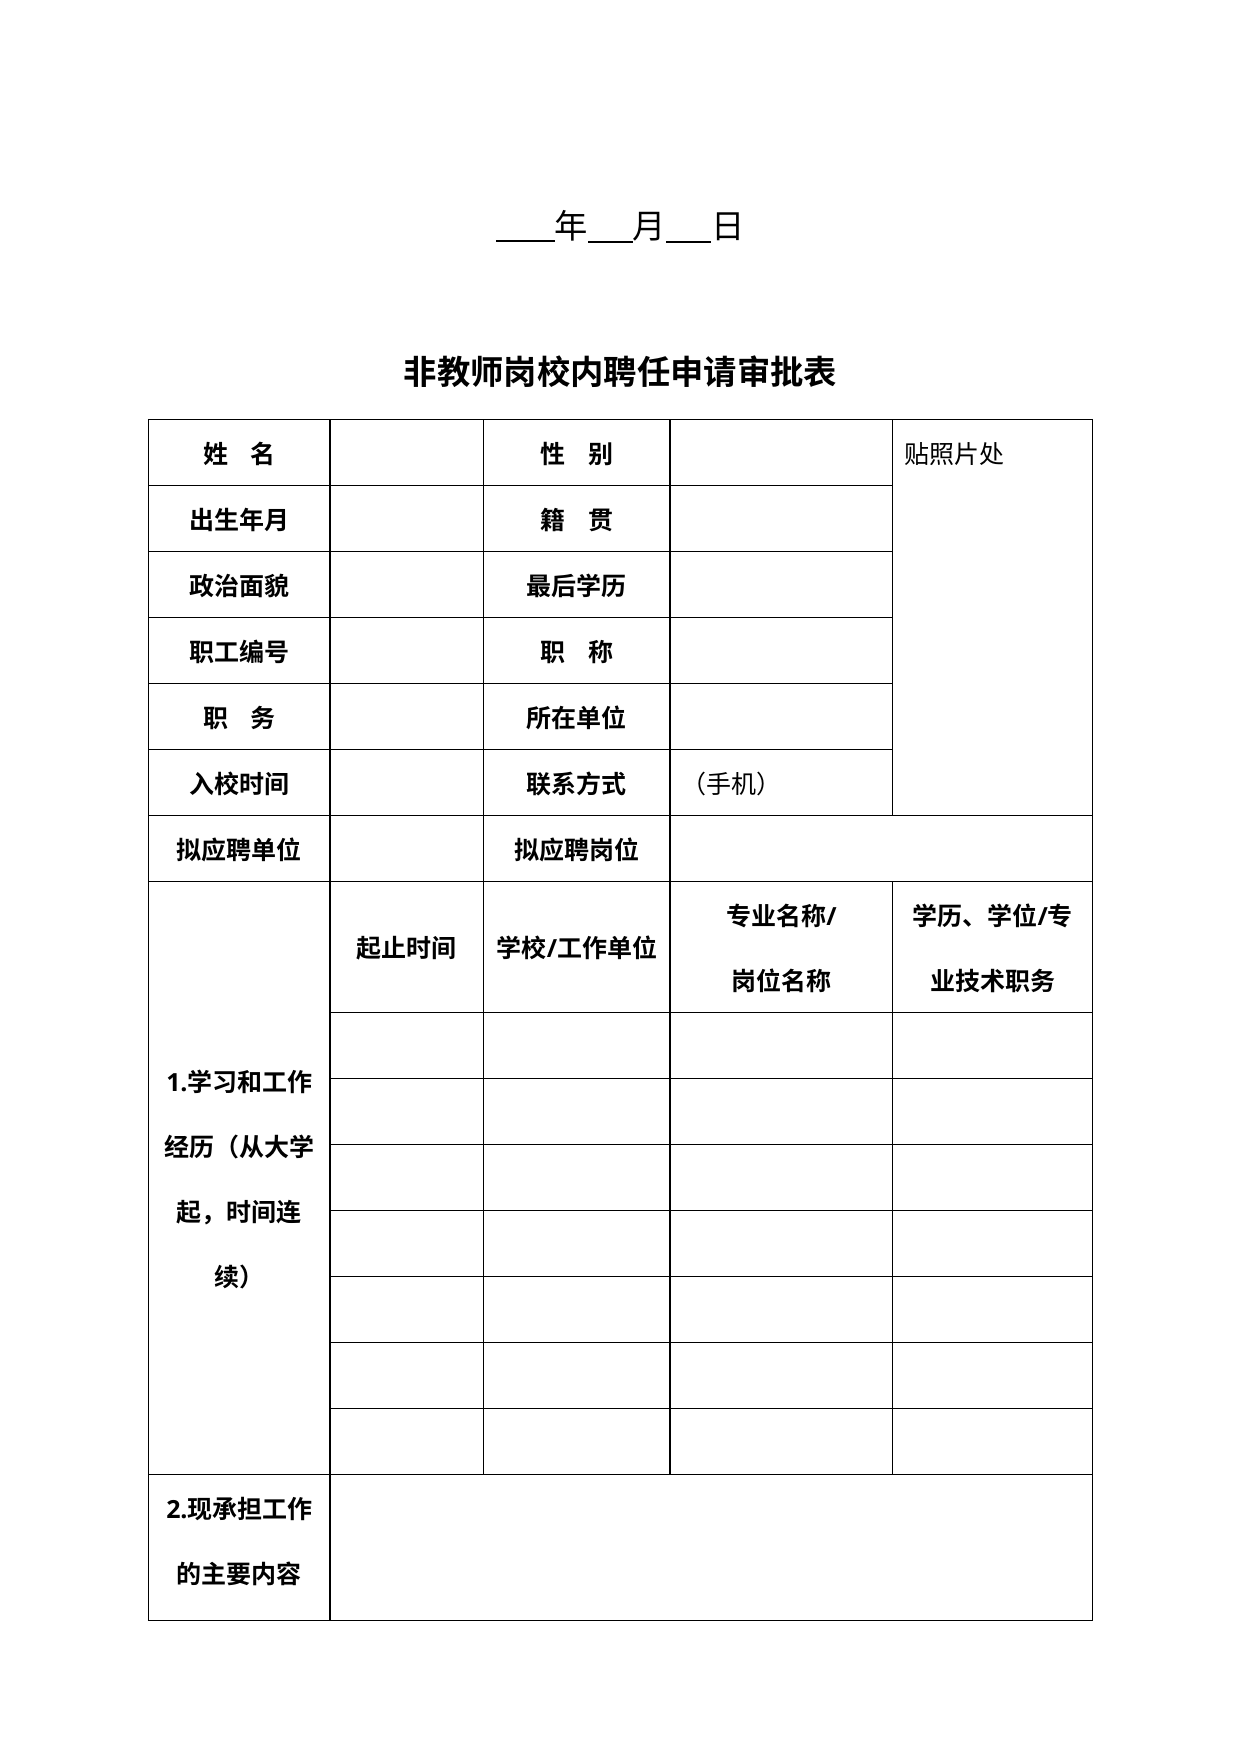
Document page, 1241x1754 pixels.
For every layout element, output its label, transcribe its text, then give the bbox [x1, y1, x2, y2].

table_cell [331, 1013, 483, 1078]
table_cell [331, 750, 483, 815]
table_cell 籍 贯 [484, 486, 669, 551]
table_cell [331, 486, 483, 551]
table_cell [671, 1409, 892, 1474]
table_cell [484, 1079, 669, 1144]
table_cell 专业名称/ 岗位名称 [671, 882, 892, 1012]
table_cell [671, 684, 892, 749]
table_cell [671, 1145, 892, 1210]
table_cell 拟应聘岗位 [484, 816, 669, 881]
table_cell [671, 618, 892, 683]
table_cell [893, 1343, 1092, 1408]
table_cell 所在单位 [484, 684, 669, 749]
table_cell [484, 1013, 669, 1078]
table_cell 入校时间 [149, 750, 329, 815]
text 年 月 日 [159, 191, 1081, 256]
table_header [331, 420, 483, 485]
table_cell [331, 1409, 483, 1474]
table_cell [331, 1079, 483, 1144]
table_cell [671, 486, 892, 551]
table_cell [893, 1013, 1092, 1078]
table_cell [331, 1343, 483, 1408]
table_cell [331, 552, 483, 617]
table_cell 最后学历 [484, 552, 669, 617]
table_header 姓 名 [149, 420, 329, 485]
table_cell [671, 552, 892, 617]
table_cell [484, 1277, 669, 1342]
table_cell 出生年月 [149, 486, 329, 551]
table_cell [331, 816, 483, 881]
table_cell [331, 1211, 483, 1276]
table_header [671, 420, 892, 485]
table_cell [484, 1145, 669, 1210]
table_cell [484, 1211, 669, 1276]
table_cell 联系方式 [484, 750, 669, 815]
table_cell 拟应聘单位 [149, 816, 329, 881]
table_cell （手机） [671, 750, 892, 815]
table_cell 起止时间 [331, 882, 483, 1012]
table_cell [893, 1145, 1092, 1210]
table_cell 职 务 [149, 684, 329, 749]
table_cell [671, 1013, 892, 1078]
table_cell 1.学习和工作经历（从大学起，时间连续） [149, 882, 329, 1474]
table_cell [893, 1277, 1092, 1342]
table_cell [893, 1079, 1092, 1144]
table_cell [671, 1277, 892, 1342]
table_cell 2.现承担工作的主要内容 [149, 1475, 329, 1620]
table_cell [671, 1079, 892, 1144]
table_cell [331, 618, 483, 683]
table_cell [484, 1409, 669, 1474]
table_cell [331, 1475, 1092, 1620]
table_cell [331, 1277, 483, 1342]
table_header 性 别 [484, 420, 669, 485]
table_cell [331, 1145, 483, 1210]
text 非教师岗校内聘任申请审批表 [159, 337, 1081, 402]
table_header 贴照片处 [893, 420, 1092, 815]
table_cell 学校/工作单位 [484, 882, 669, 1012]
table_cell [484, 1343, 669, 1408]
table_cell 政治面貌 [149, 552, 329, 617]
table_cell [671, 1343, 892, 1408]
table_cell [671, 816, 1092, 881]
table_cell [893, 1409, 1092, 1474]
table_cell [893, 1211, 1092, 1276]
table_cell [671, 1211, 892, 1276]
table_cell [331, 684, 483, 749]
table_cell 职工编号 [149, 618, 329, 683]
table_cell 职 称 [484, 618, 669, 683]
table_cell 学历、学位/专业技术职务 [893, 882, 1092, 1012]
